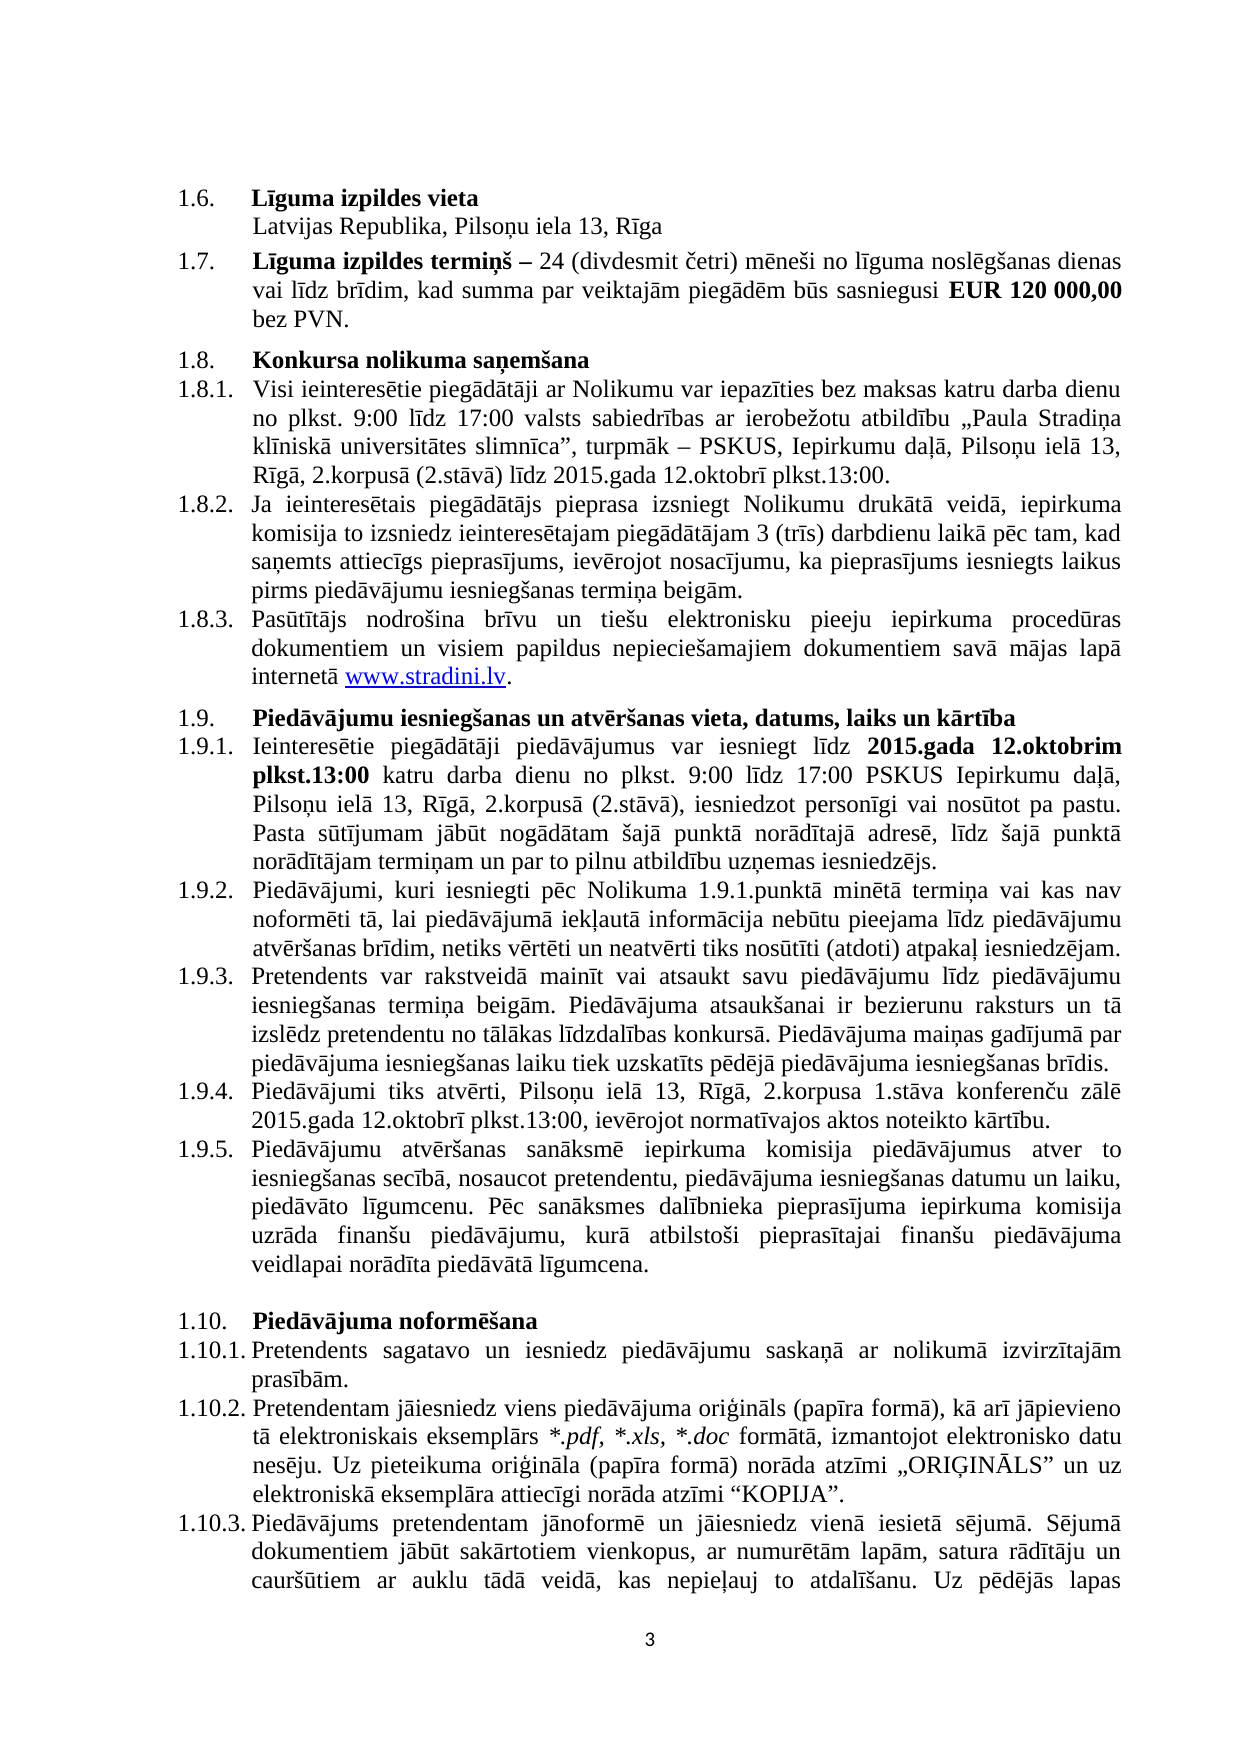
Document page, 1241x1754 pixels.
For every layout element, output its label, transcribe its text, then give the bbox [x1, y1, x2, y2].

list Līguma izpildes termiņš – 24 (divdesmit četri) mēneši no līguma noslēgšanas dienas vai līdz brīdim, kad summa par veiktajām piegādēm būs sasniegusi EUR 120 000,00 bez PVN. [177, 246, 1122, 333]
list Piedāvājumi, kuri iesniegti pēc Nolikuma 1.9.1.punktā minētā termiņa vai kas nav noformēti tā, lai piedāvājumā iekļautā informācija nebūtu pieejama līdz piedāvājumu atvēršanas brīdim, netiks vērtēti un neatvērti tiks nosūtīti (atdoti) atpakaļ iesniedzējam. [177, 875, 1122, 961]
list Pretendents var rakstveidā mainīt vai atsaukt savu piedāvājumu līdz piedāvājumu iesniegšanas termiņa beigām. Piedāvājuma atsaukšanai ir bezierunu raksturs un tā izslēdz pretendentu no tālākas līdzdalības konkursā. Piedāvājuma maiņas gadījumā par piedāvājuma iesniegšanas laiku tiek uzskatīts pēdējā piedāvājuma iesniegšanas brīdis. [177, 961, 1122, 1076]
text Latvijas Republika, Pilsoņu iela 13, Rīga [252, 211, 1122, 240]
list Piedāvājumi tiks atvērti, Pilsoņu ielā 13, Rīgā, 2.korpusa 1.stāva konferenču zālē 2015.gada 12.oktobrī plkst.13:00, ievērojot normatīvajos aktos noteikto kārtību. [177, 1076, 1122, 1134]
list Ieinteresētie piegādātāji piedāvājumus var iesniegt līdz 2015.gada 12.oktobrim plkst.13:00 katru darba dienu no plkst. 9:00 līdz 17:00 PSKUS Iepirkumu daļā, Pilsoņu ielā 13, Rīgā, 2.korpusā (2.stāvā), iesniedzot personīgi vai nosūtot pa pastu. Pasta sūtījumam jābūt nogādātam šajā punktā norādītajā adresē, līdz šajā punktā norādītājam termiņam un par to pilnu atbildību uzņemas iesniedzējs. [177, 731, 1122, 875]
list Piedāvājumu iesniegšanas un atvēršanas vieta, datums, laiks un kārtība [177, 703, 1122, 731]
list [177, 1508, 1122, 1594]
list Pasūtītājs nodrošina brīvu un tiešu elektronisku pieeju iepirkuma procedūras dokumentiem un visiem papildus nepieciešamajiem dokumentiem savā mājas lapā internetā www.stradini.lv. [177, 604, 1122, 690]
list Ja ieinteresētais piegādātājs pieprasa izsniegt Nolikumu drukātā veidā, iepirkuma komisija to izsniedz ieinteresētajam piegādātājam 3 (trīs) darbdienu laikā pēc tam, kad saņemts attiecīgs pieprasījums, ievērojot nosacījumu, ka pieprasījums iesniegts laikus pirms piedāvājumu iesniegšanas termiņa beigām. [177, 489, 1122, 604]
list Pretendents sagatavo un iesniedz piedāvājumu saskaņā ar nolikumā izvirzītajām prasībām. [177, 1335, 1122, 1393]
list Konkursa saņemšana [177, 345, 1122, 374]
list Piedāvājuma noformēšana [177, 1306, 1172, 1335]
list Pretendentam jāiesniedz viens piedāvājuma oriģināls (papīra formā), kā arī jāpievieno tā elektroniskais eksemplārs *.pdf, *.xls, *.doc formātā, izmantojot elektronisko datu nesēju. Uz pieteikuma oriģināla (papīra formā) norāda atzīmi „ORIĢINĀLS” un uz elektroniskā eksemplāra attiecīgi norāda atzīmi “KOPIJA”. [177, 1393, 1122, 1508]
list Piedāvājumu atvēršanas sanāksmē iepirkuma komisija piedāvājumus atver to iesniegšanas secībā, nosaucot pretendentu, piedāvājuma iesniegšanas datumu un laiku, piedāvāto līgumcenu. Pēc sanāksmes dalībnieka pieprasījuma iepirkuma komisija uzrāda finanšu piedāvājumu, kurā atbilstoši pieprasītajai finanšu piedāvājuma veidlapai norādīta piedāvātā līgumcena. [177, 1134, 1122, 1278]
list Visi ieinteresētie piegādātāji ar Nolikumu var iepazīties bez maksas katru darba dienu no plkst. 9:00 līdz 17:00 valsts sabiedrības ar ierobežotu atbildību „Paula Stradiņa klīniskā universitātes slimnīca”, turpmāk – PSKUS, Iepirkumu daļā, Pilsoņu ielā 13, Rīgā, 2.korpusā (2.stāvā) līdz 2015.gada 12.oktobrī plkst.13:00. [177, 374, 1122, 489]
list Līguma izpildes vieta [177, 183, 1122, 211]
